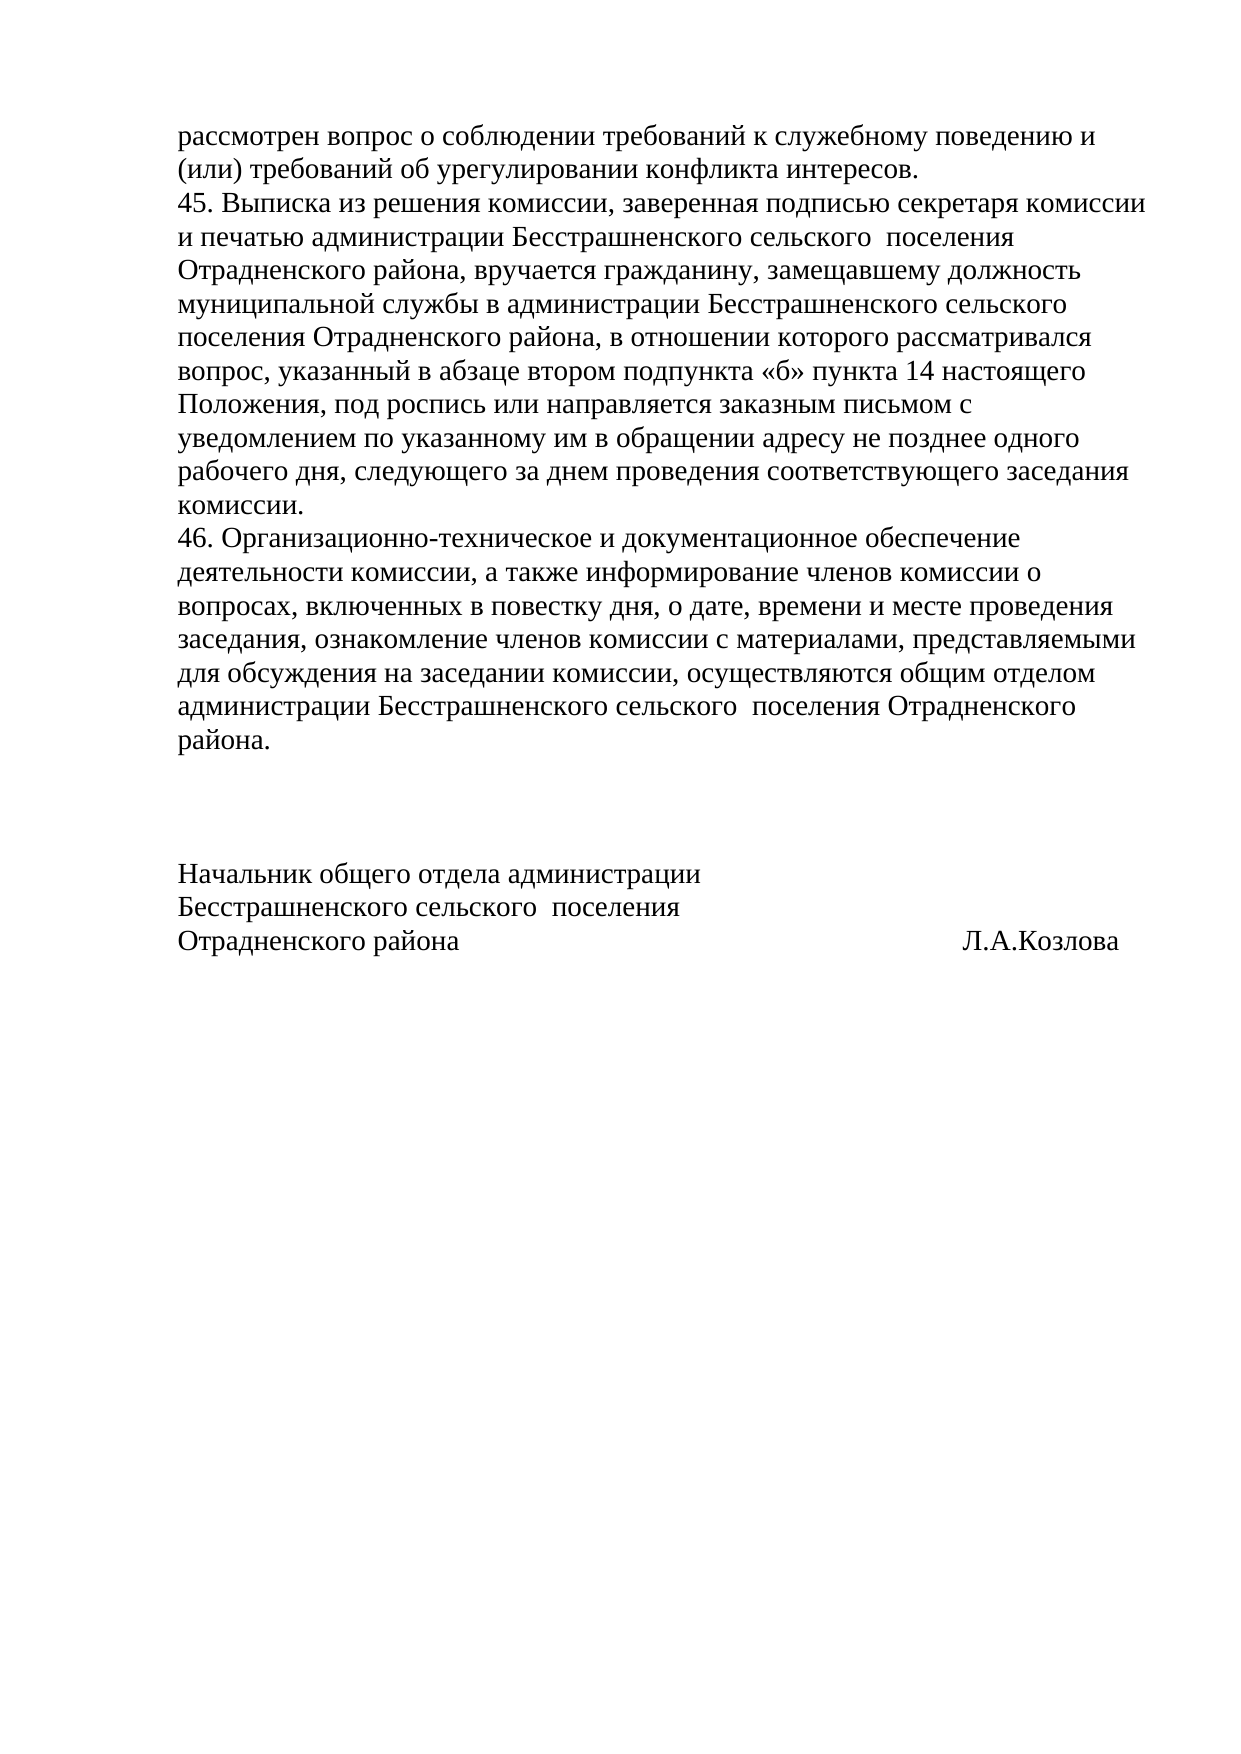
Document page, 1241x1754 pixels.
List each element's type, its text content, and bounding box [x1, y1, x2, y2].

text Начальник общего отдела администрации [177, 856, 1152, 889]
text 46. Организационно-техническое и документационное обеспечение деятельности комиссии, а также информирование членов комиссии о вопросах, включенных в повестку дня, о дате, времени и месте проведения заседания, ознакомление членов комиссии с материалами, представляемыми для обсуждения на заседании комиссии, осуществляются общим отделом администрации Бесстрашненского сельского поселения Отрадненского района. [177, 521, 1152, 755]
text 45. Выписка из решения комиссии, заверенная подписью секретаря комиссии и печатью администрации Бесстрашненского сельского поселения Отрадненского района, вручается гражданину, замещавшему должность муниципальной службы в администрации Бесстрашненского сельского поселения Отрадненского района, в отношении которого рассматривался вопрос, указанный в абзаце втором подпункта «б» пункта 14 настоящего Положения, под роспись или направляется заказным письмом с уведомлением по указанному им в обращении адресу не позднее одного рабочего дня, следующего за днем проведения соответствующего заседания комиссии. [177, 185, 1152, 521]
text Отрадненского района Л.А.Козлова [177, 923, 1152, 957]
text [177, 118, 1152, 185]
text Бесстрашненского сельского поселения [177, 889, 1152, 923]
